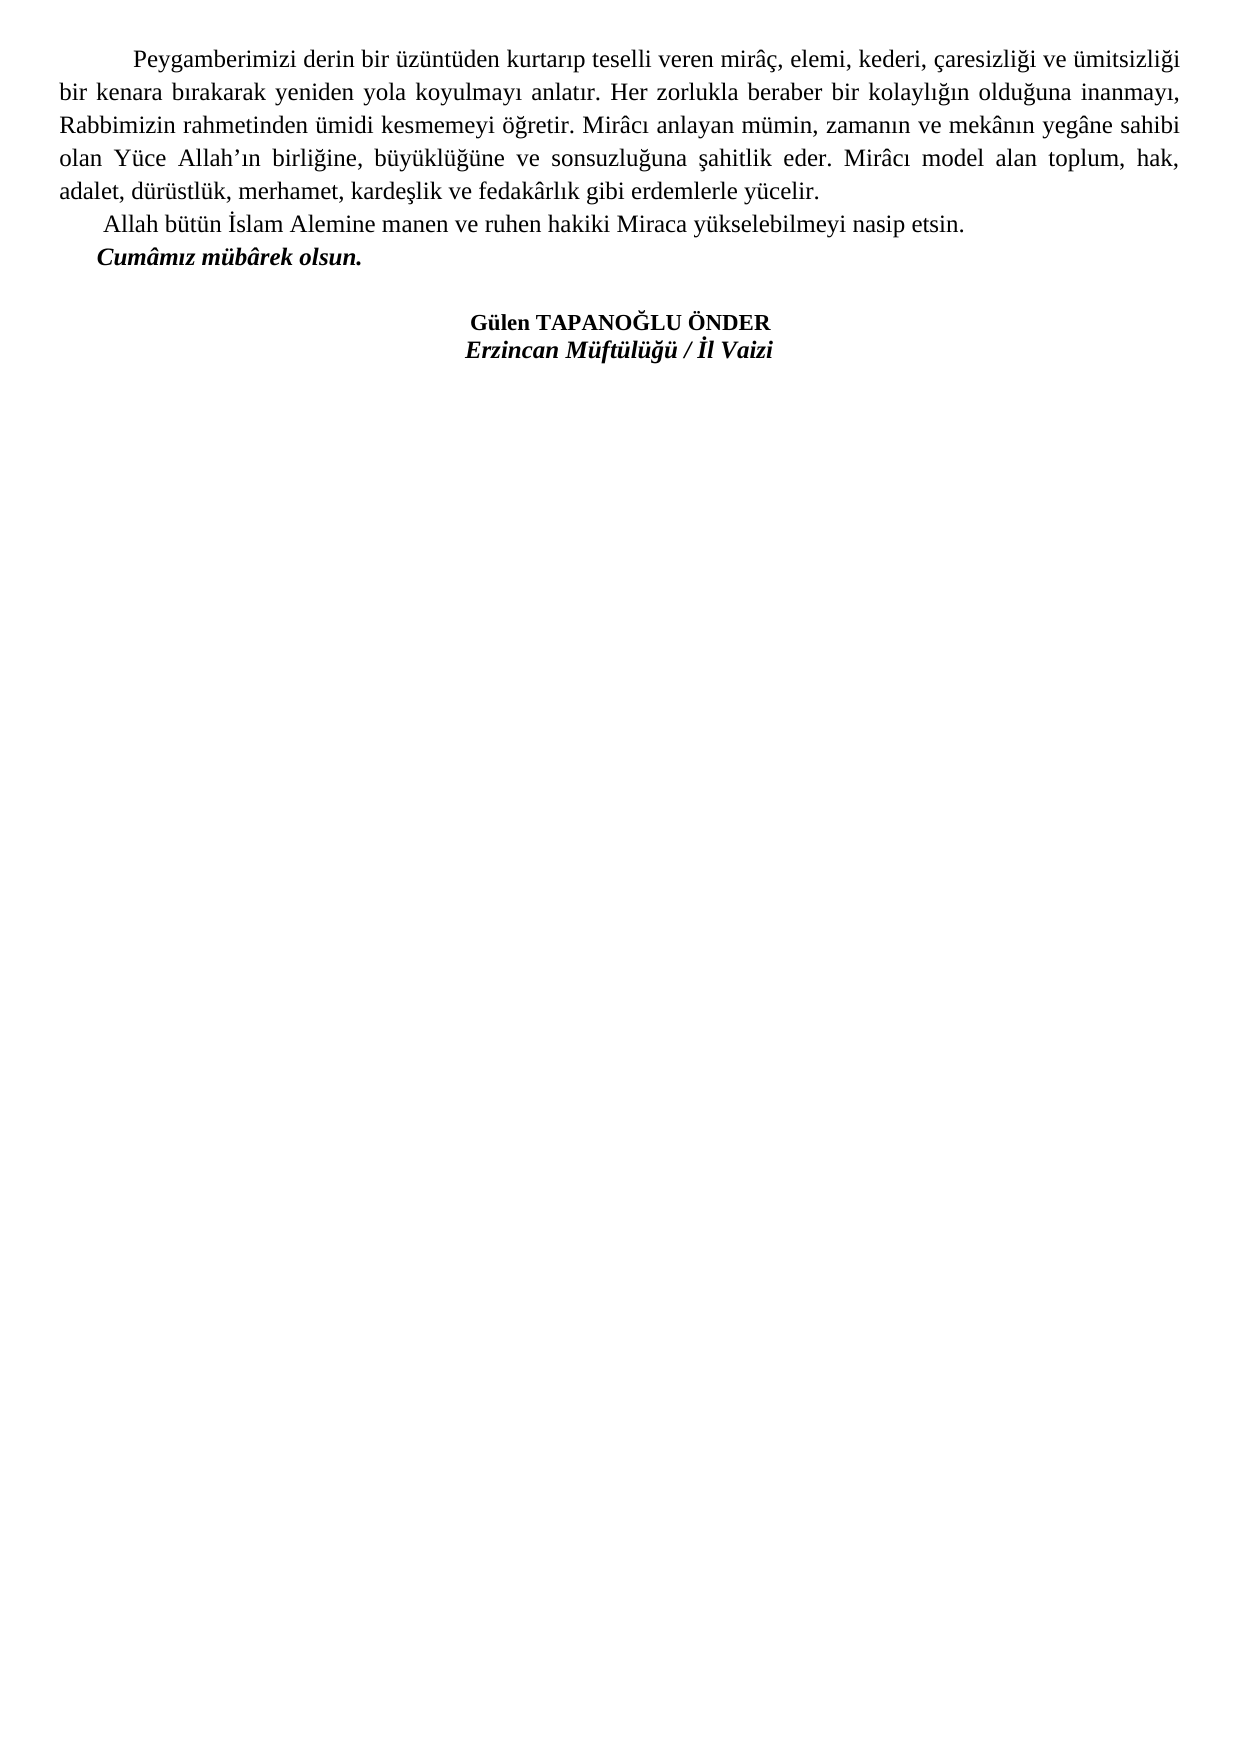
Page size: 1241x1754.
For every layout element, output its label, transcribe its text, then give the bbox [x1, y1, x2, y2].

text Erzincan Müftülüğü / İl Vaizi [59, 335, 1181, 364]
text Peygamberimizi derin bir üzüntüden kurtarıp teselli veren mirâç, elemi, kederi, çaresizliği ve ümitsizliği bir kenara bırakarak yeniden yola koyulmayı anlatır. Her zorlukla beraber bir kolaylığın olduğuna inanmayı, Rabbimizin rahmetinden ümidi kesmemeyi öğretir. Mirâcı anlayan mümin, zamanın ve mekânın yegâne sahibi olan Yüce Allah’ın birliğine, büyüklüğüne ve sonsuzluğuna şahitlik eder. Mirâcı model alan toplum, hak, adalet, dürüstlük, merhamet, kardeşlik ve fedakârlık gibi erdemlerle yücelir. [59, 44, 1181, 205]
text Cumâmız mübârek olsun. [59, 242, 1181, 271]
text Allah bütün İslam Alemine manen ve ruhen hakiki Miraca yükselebilmeyi nasip etsin. [59, 209, 1181, 238]
text Gülen TAPANOĞLU ÖNDER [59, 308, 1181, 335]
